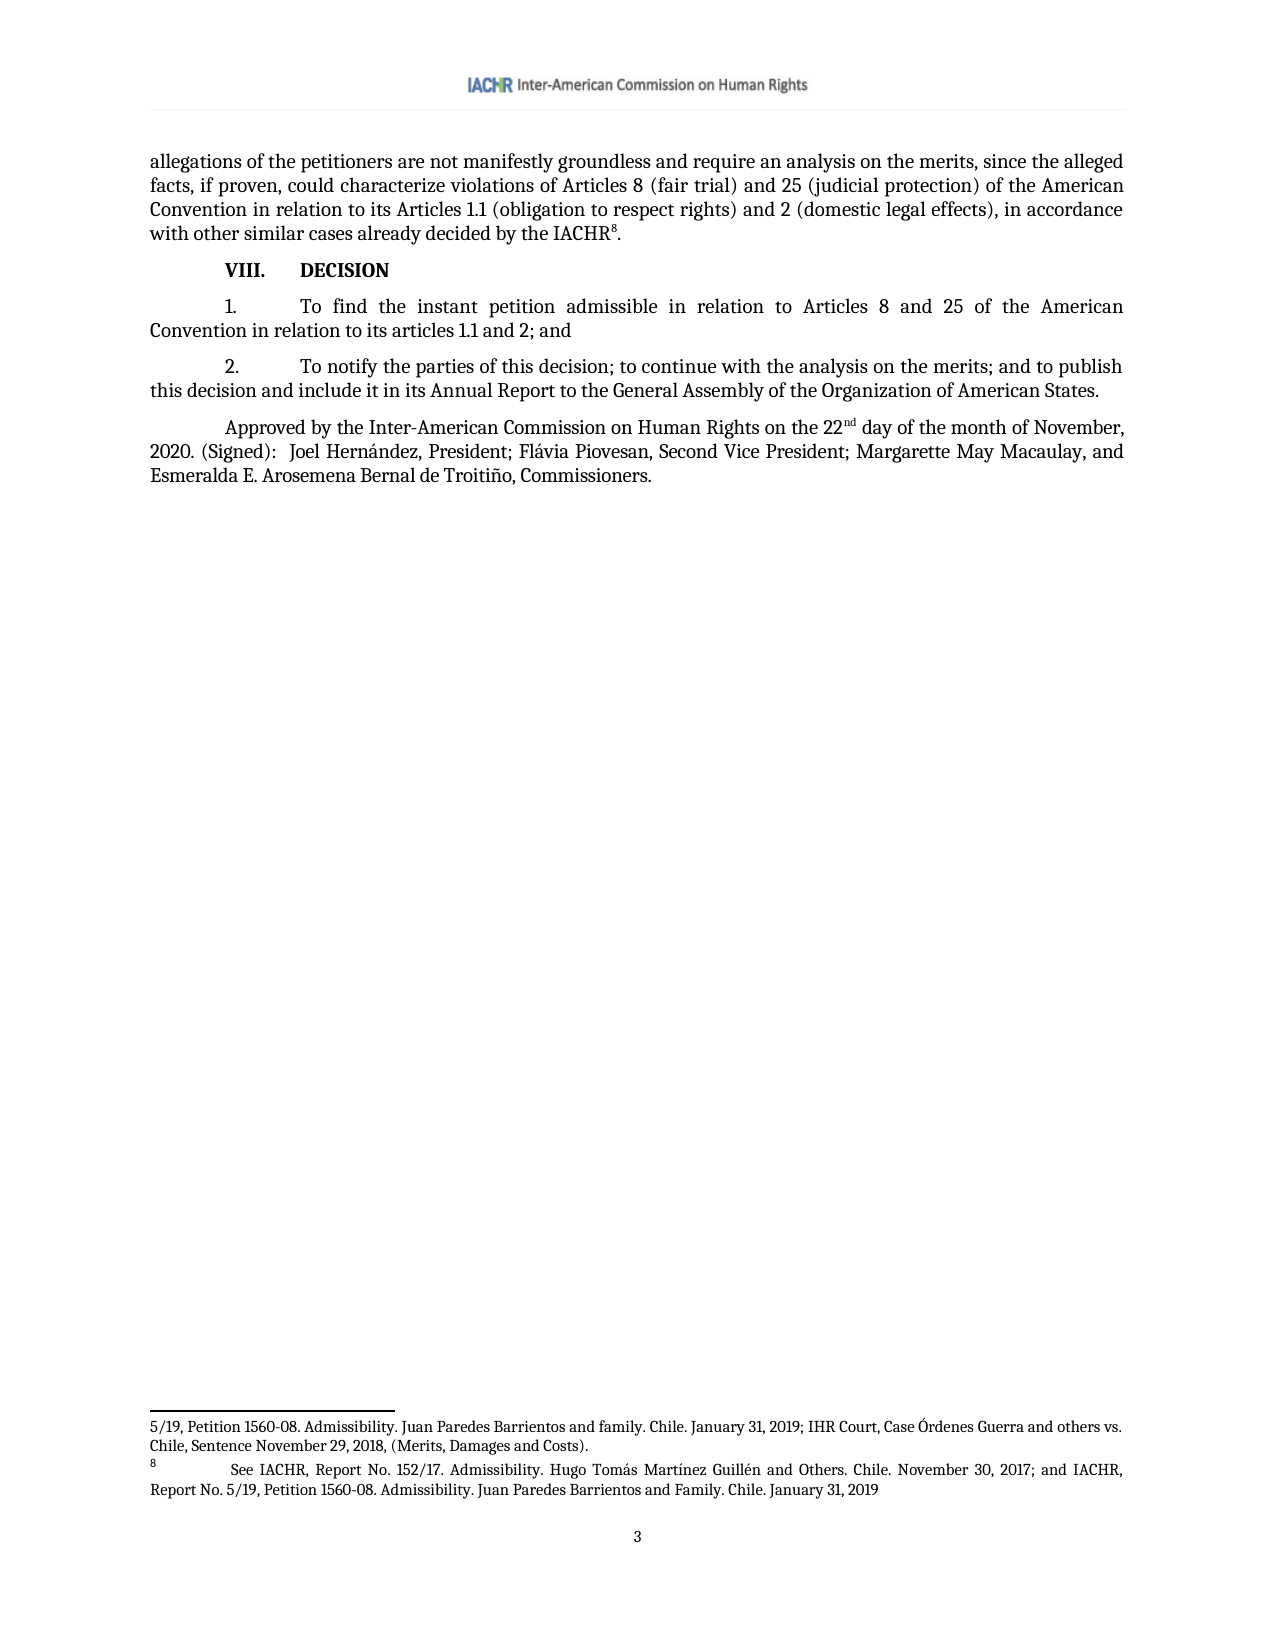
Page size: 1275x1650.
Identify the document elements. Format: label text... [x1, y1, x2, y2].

list VIII. DECISION [225, 258, 1125, 282]
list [150, 150, 1125, 246]
list To notify the parties of this decision; to continue with the analysis on the merits; and to publish this decision and include it in its Annual Report to the General Assembly of the Organization of American States. [150, 355, 1125, 403]
picture [456, 75, 819, 95]
list To find the instant petition admissible in relation to Articles 8 and 25 of the American Convention in relation to its articles 1.1 and 2; and [150, 295, 1125, 343]
text Approved by the Inter-American Commission on Human Rights on the 22nd day of the month of November, 2020. (Signed): Joel Hernández, President; Flávia Piovesan, Second Vice President; Margarette May Macaulay, and Esmeralda E. Arosemena Bernal de Troitiño, Commissioners. [150, 416, 1125, 487]
